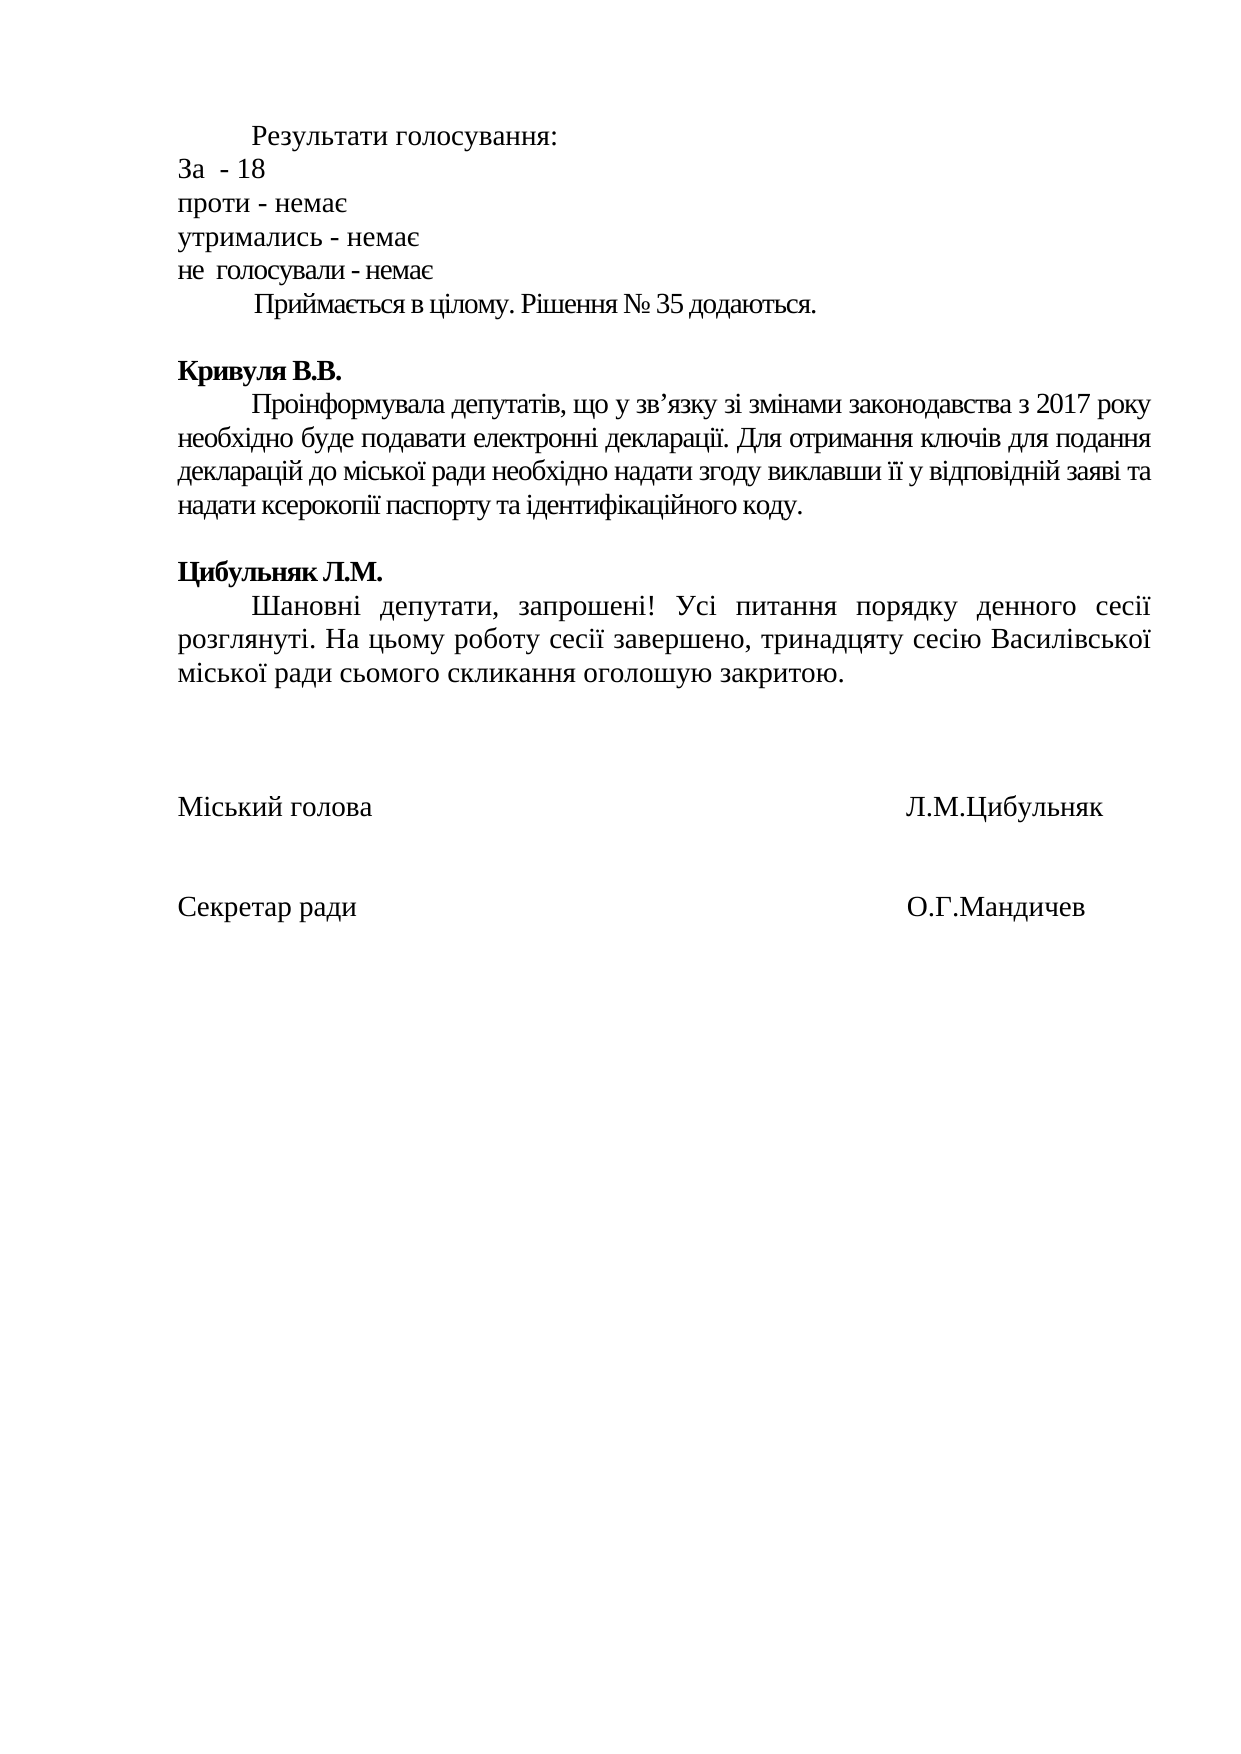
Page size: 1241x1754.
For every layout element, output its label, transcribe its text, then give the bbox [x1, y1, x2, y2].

text Проінформувала депутатів, що у зв’язку зі змінами законодавства з 2017 року необхідно буде подавати електронні декларації. Для отримання ключів для подання декларацій до міської ради необхідно надати згоду виклавши її у відповідній заяві та надати ксерокопії паспорту та ідентифікаційного коду. [177, 386, 1152, 521]
text не голосували - немає [177, 252, 1152, 286]
text Приймається в цілому. Рішення № 35 додаються. [177, 286, 1152, 319]
text Кривуля В.В. [177, 353, 1152, 386]
text Результати голосування: [177, 118, 1152, 152]
text Міський голова Л.М.Цибульняк [177, 789, 1152, 822]
text За - 18 [177, 152, 1152, 185]
text проти - немає [177, 185, 1152, 219]
text Цибульняк Л.М. [177, 554, 1152, 588]
text утримались - немає [177, 219, 1152, 252]
text Секретар ради О.Г.Мандичев [177, 889, 1152, 923]
title Шановні депутати, запрошені! Усі питання порядку денного сесії розглянуті. На цьому роботу сесії завершено, тринадцяту сесію Василівської міської ради сьомого скликання оголошую закритою. [177, 588, 1152, 688]
